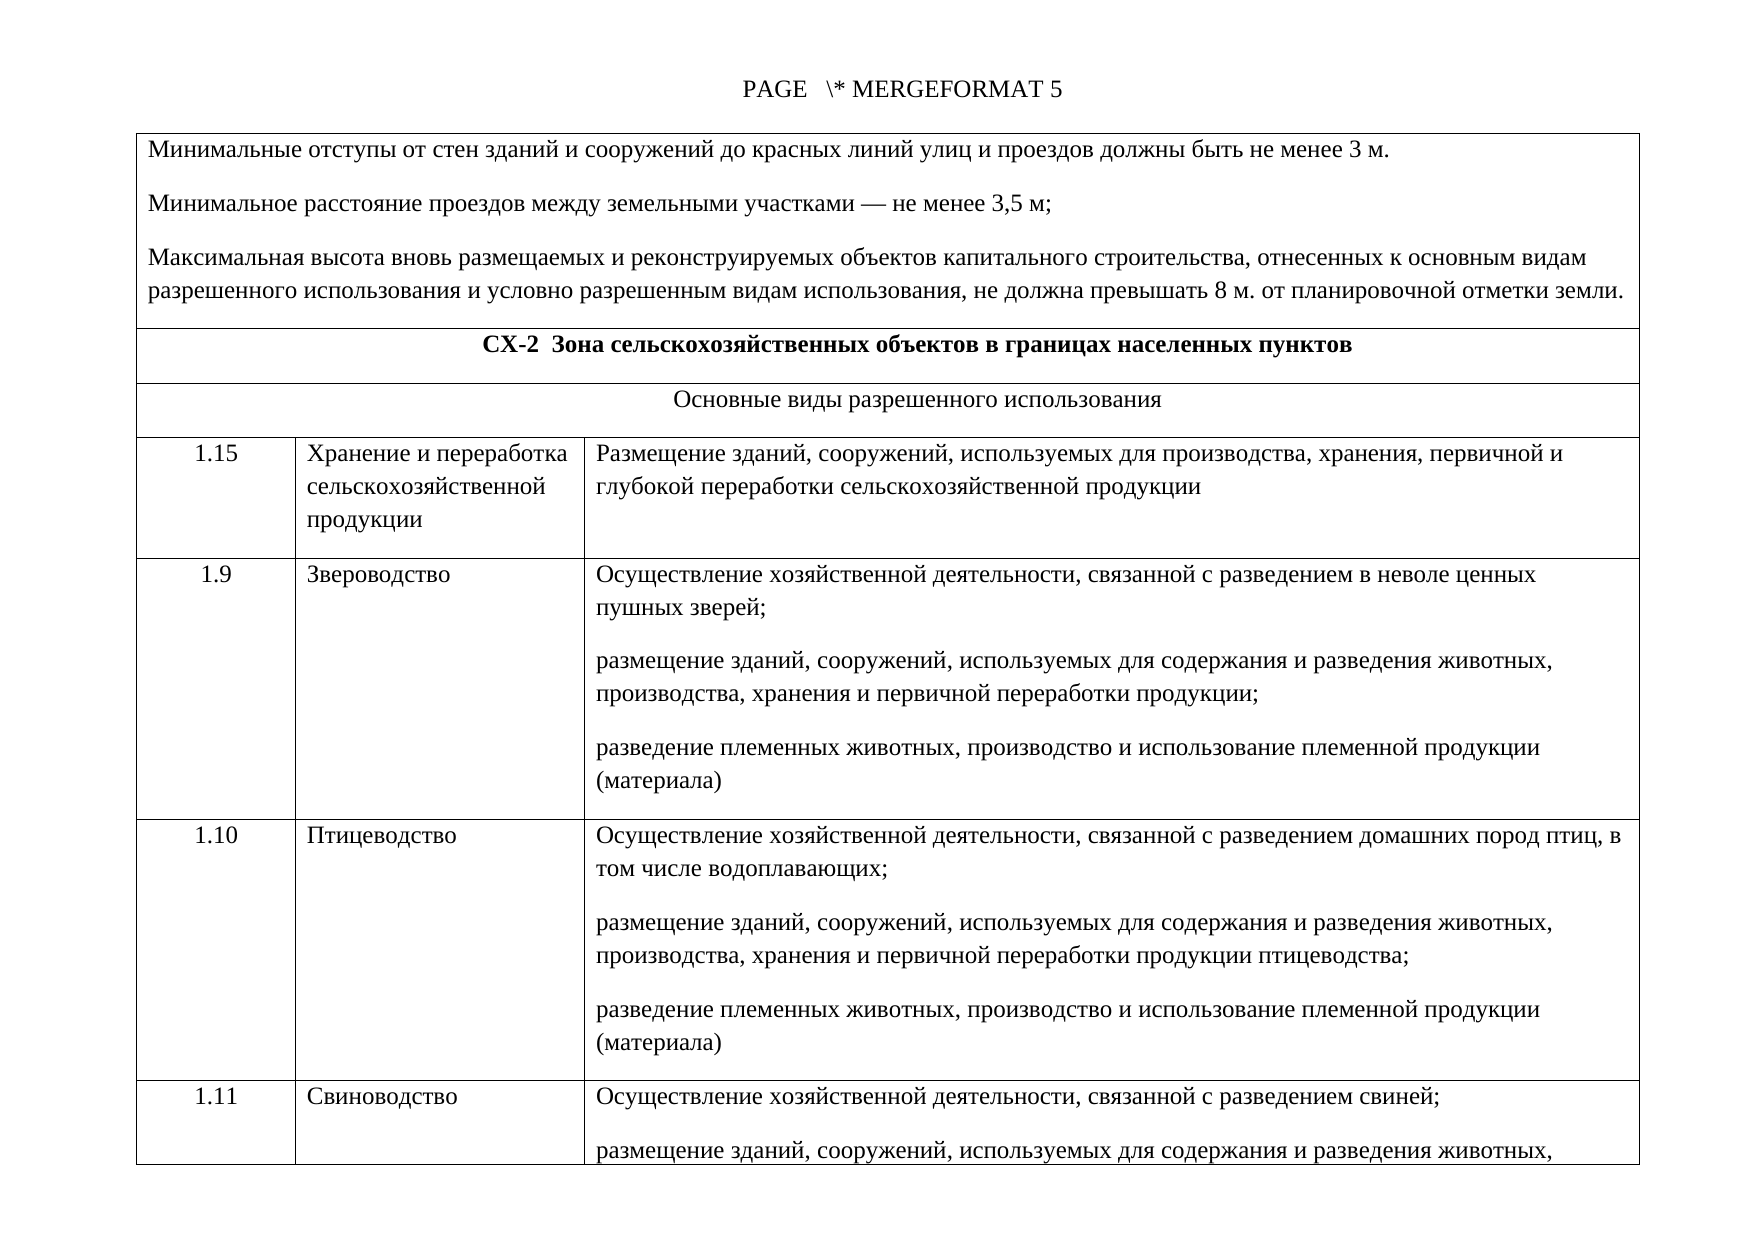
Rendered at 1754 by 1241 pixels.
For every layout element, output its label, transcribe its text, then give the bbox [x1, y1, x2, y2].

table_cell СХ-2 Зона сельскохозяйственных объектов в границах населенных пунктов [137, 329, 1639, 383]
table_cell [137, 134, 1639, 328]
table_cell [585, 1081, 1639, 1164]
table_cell Осуществление хозяйственной деятельности, связанной с разведением домашних пород птиц, в том числе водоплавающих; размещение зданий, сооружений, используемых для содержания и разведения животных, производства, хранения и первичной переработки продукции птицеводства; разведение племенных животных, производство и использование племенной продукции (материала) [585, 820, 1639, 1080]
table_cell Размещение зданий, сооружений, используемых для производства, хранения, первичной и глубокой переработки сельскохозяйственной продукции [585, 438, 1639, 558]
table_cell Основные виды разрешенного использования [137, 384, 1639, 437]
table_cell 1.15 [137, 438, 295, 558]
table_cell Хранение и переработка сельскохозяйственной продукции [296, 438, 584, 558]
table_cell Птицеводство [296, 820, 584, 1080]
table_cell 1.10 [137, 820, 295, 1080]
table_cell Осуществление хозяйственной деятельности, связанной с разведением в неволе ценных пушных зверей; размещение зданий, сооружений, используемых для содержания и разведения животных, производства, хранения и первичной переработки продукции; разведение племенных животных, производство и использование племенной продукции (материала) [585, 559, 1639, 819]
table_cell 1.11 [137, 1081, 295, 1164]
table_cell Звероводство [296, 559, 584, 819]
table_cell Свиноводство [296, 1081, 584, 1164]
table_cell 1.9 [137, 559, 295, 819]
